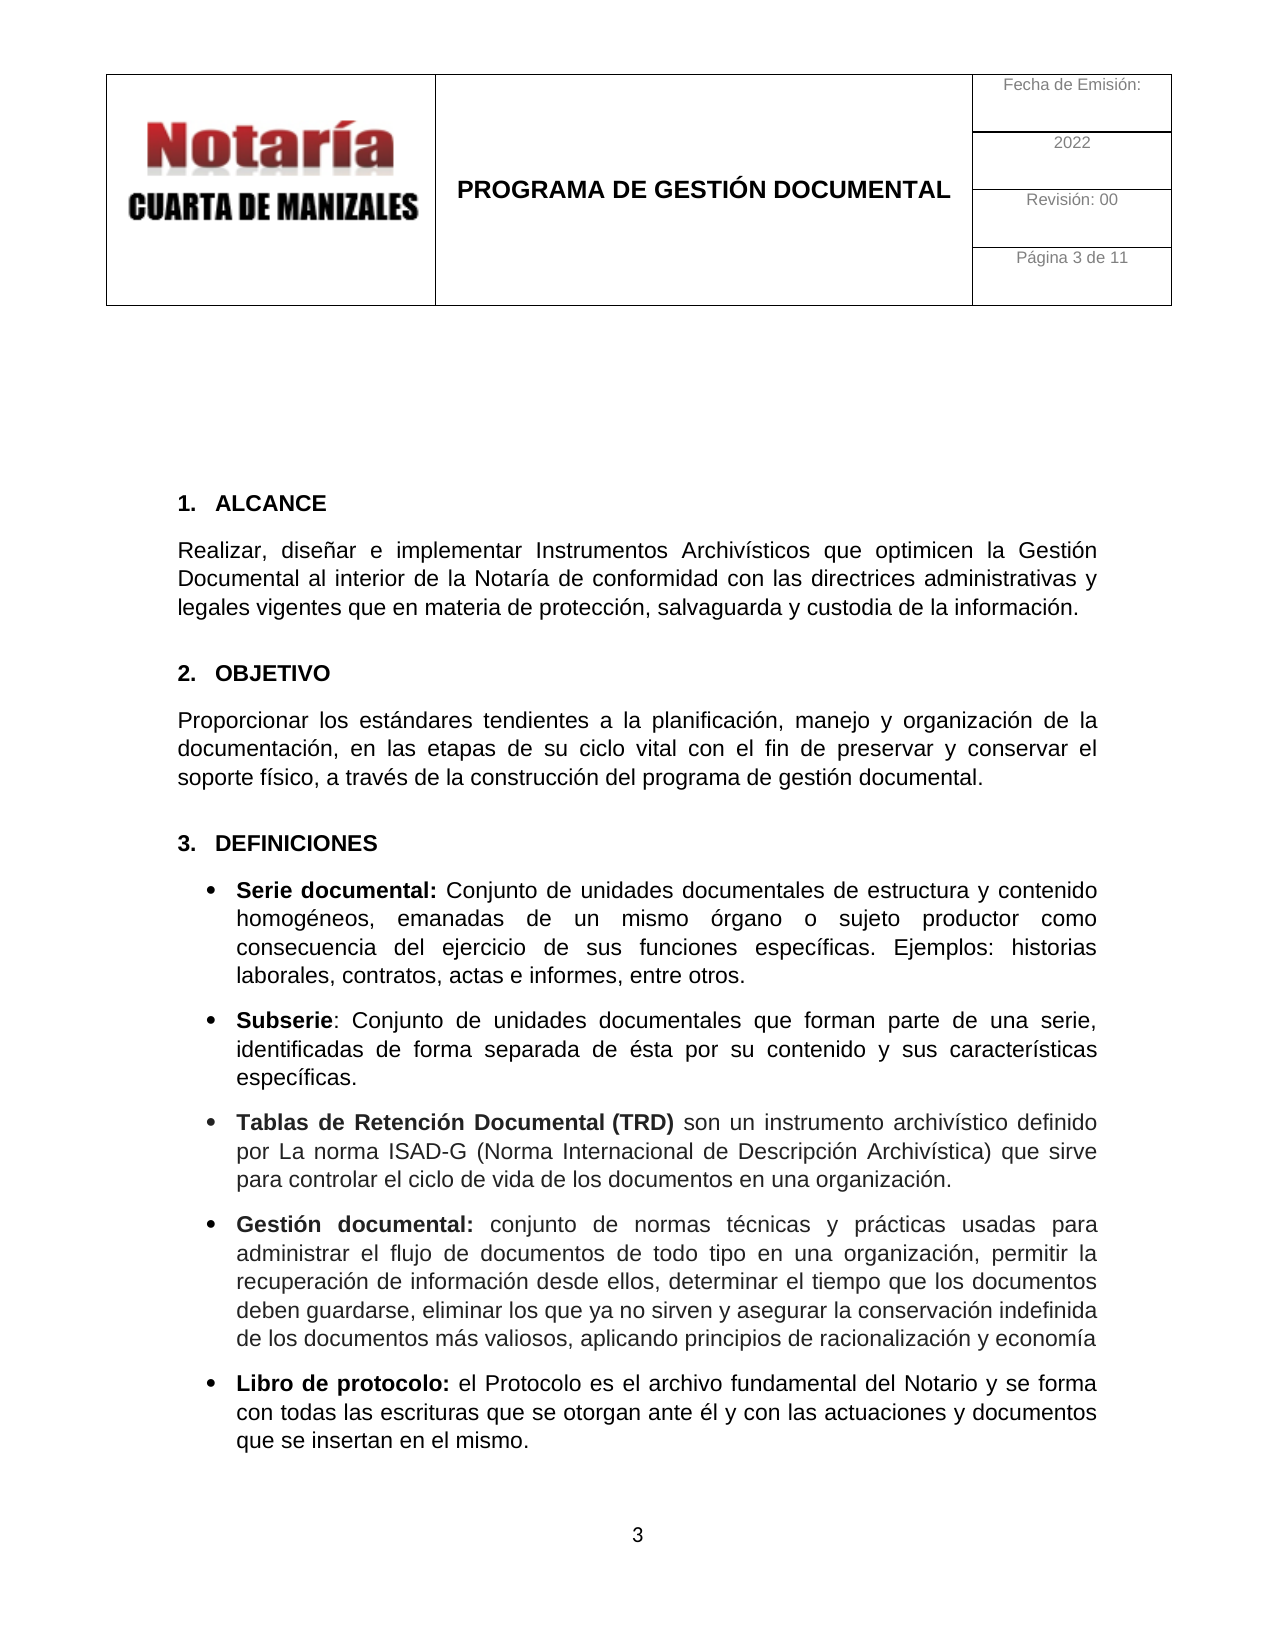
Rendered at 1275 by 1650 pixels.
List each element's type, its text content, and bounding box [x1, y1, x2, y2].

text Realizar, diseñar e implementar Instrumentos Archivísticos que optimicen la Gestión Documental al interior de la Notaría de conformidad con las directrices administrativas y legales vigentes que en materia de protección, salvaguarda y custodia de la información. [177, 537, 1098, 620]
list Serie documental: Conjunto de unidades documentales de estructura y contenido homogéneos, emanadas de un mismo órgano o sujeto productor como consecuencia del ejercicio de sus funciones específicas. Ejemplos: historias laborales, contratos, actas e informes, entre otros. [207, 877, 1098, 989]
list Gestión documental: conjunto de normas técnicas y prácticas usadas para administrar el flujo de documentos de todo tipo en una organización, permitir la recuperación de información desde ellos, determinar el tiempo que los documentos deben guardarse, eliminar los que ya no sirven y asegurar la conservación indefinida de los documentos más valiosos, aplicando principios de racionalización y economía [207, 1211, 1098, 1351]
title OBJETIVO [177, 660, 1098, 686]
title DEFINICIONES [177, 830, 1098, 856]
list Subserie: Conjunto de unidades documentales que forman parte de una serie, identificadas de forma separada de ésta por su contenido y sus características específicas. [207, 1007, 1098, 1091]
list Tablas de Retención Documental (TRD) son un instrumento archivístico definido por La norma ISAD-G (Norma Internacional de Descripción Archivística) que sirve para controlar el ciclo de vida de los documentos en una organización. [207, 1109, 1098, 1193]
picture [118, 106, 425, 236]
text Proporcionar los estándares tendientes a la planificación, manejo y organización de la documentación, en las etapas de su ciclo vital con el fin de preservar y conservar el soporte físico, a través de la construcción del programa de gestión documental. [177, 707, 1098, 790]
list Libro de protocolo: el Protocolo es el archivo fundamental del Notario y se forma con todas las escrituras que se otorgan ante él y con las actuaciones y documentos que se insertan en el mismo. [207, 1370, 1098, 1453]
title ALCANCE [177, 490, 1098, 516]
